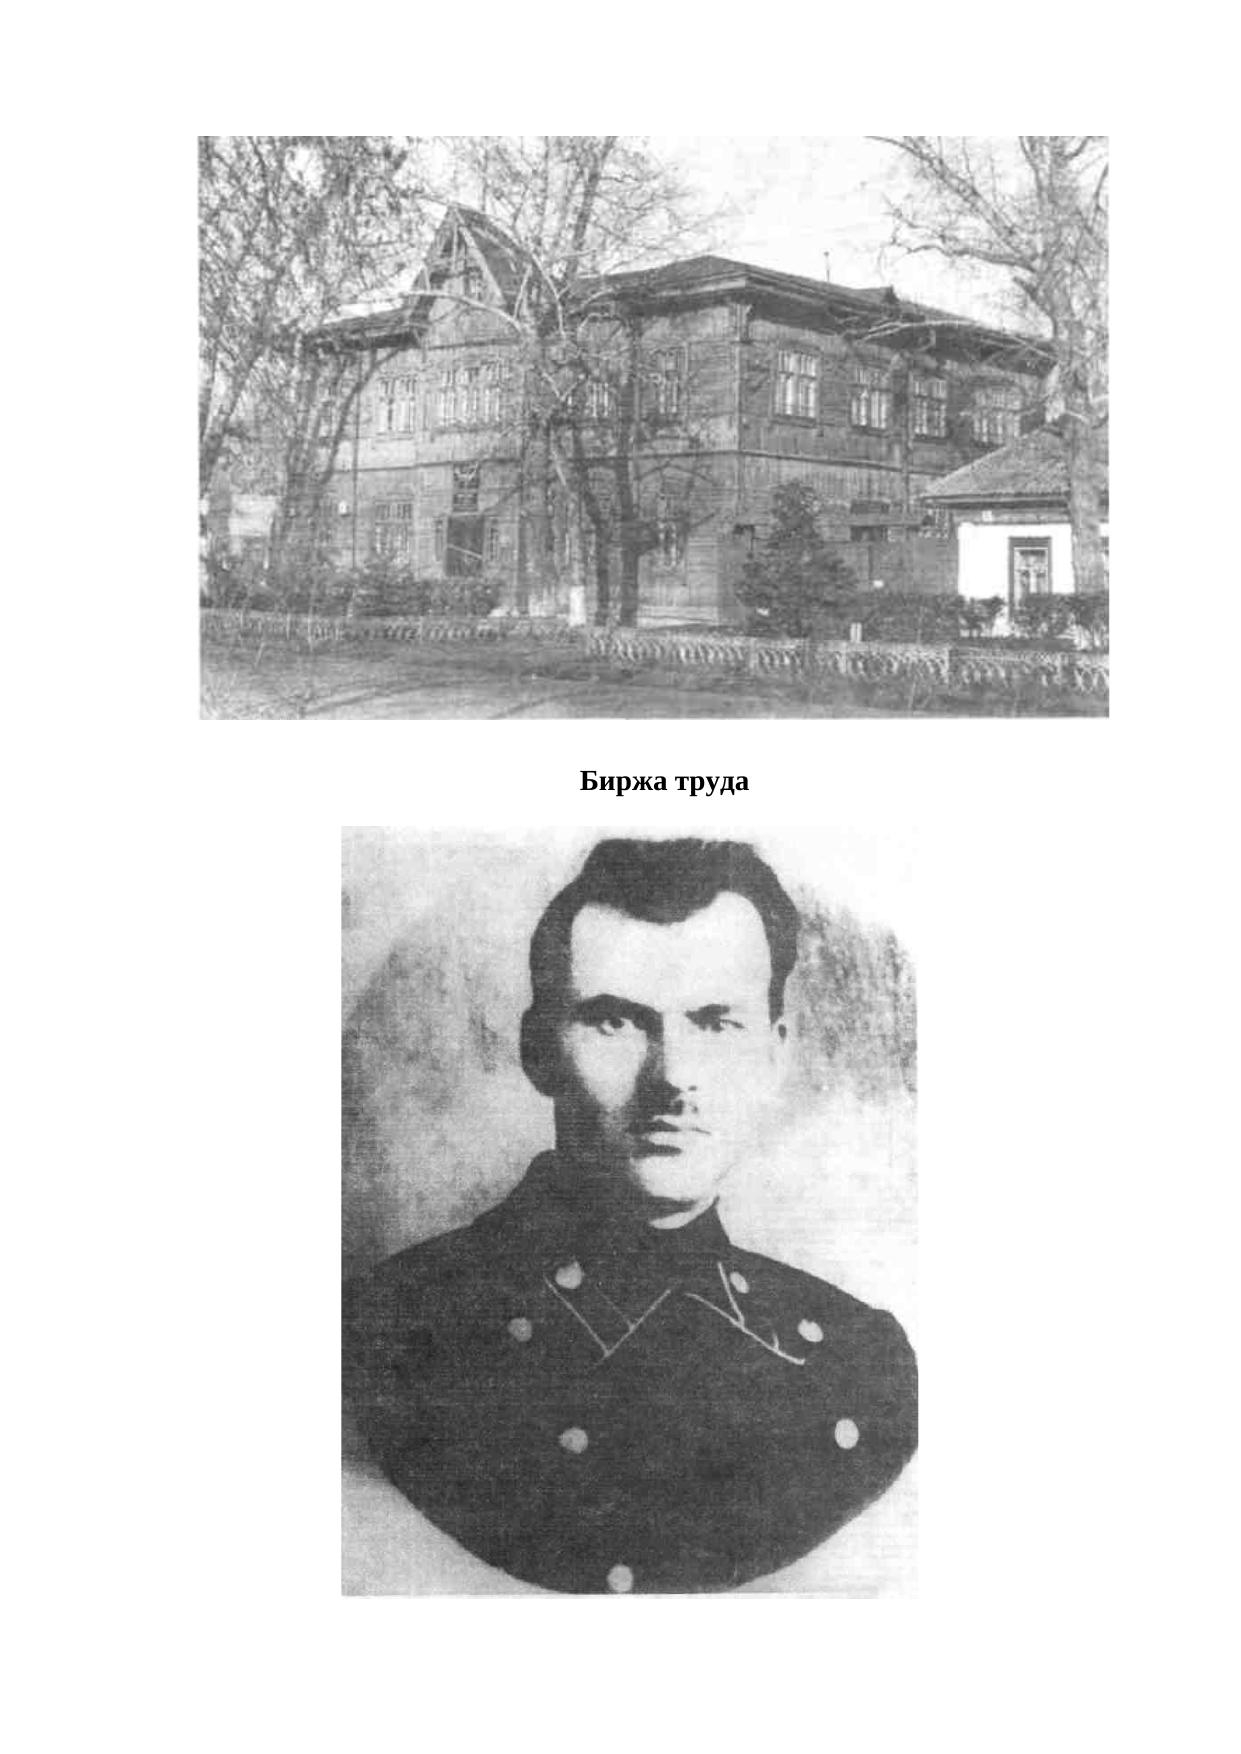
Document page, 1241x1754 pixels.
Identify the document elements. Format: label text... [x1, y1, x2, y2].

picture [341, 826, 919, 1599]
picture [197, 136, 1109, 718]
